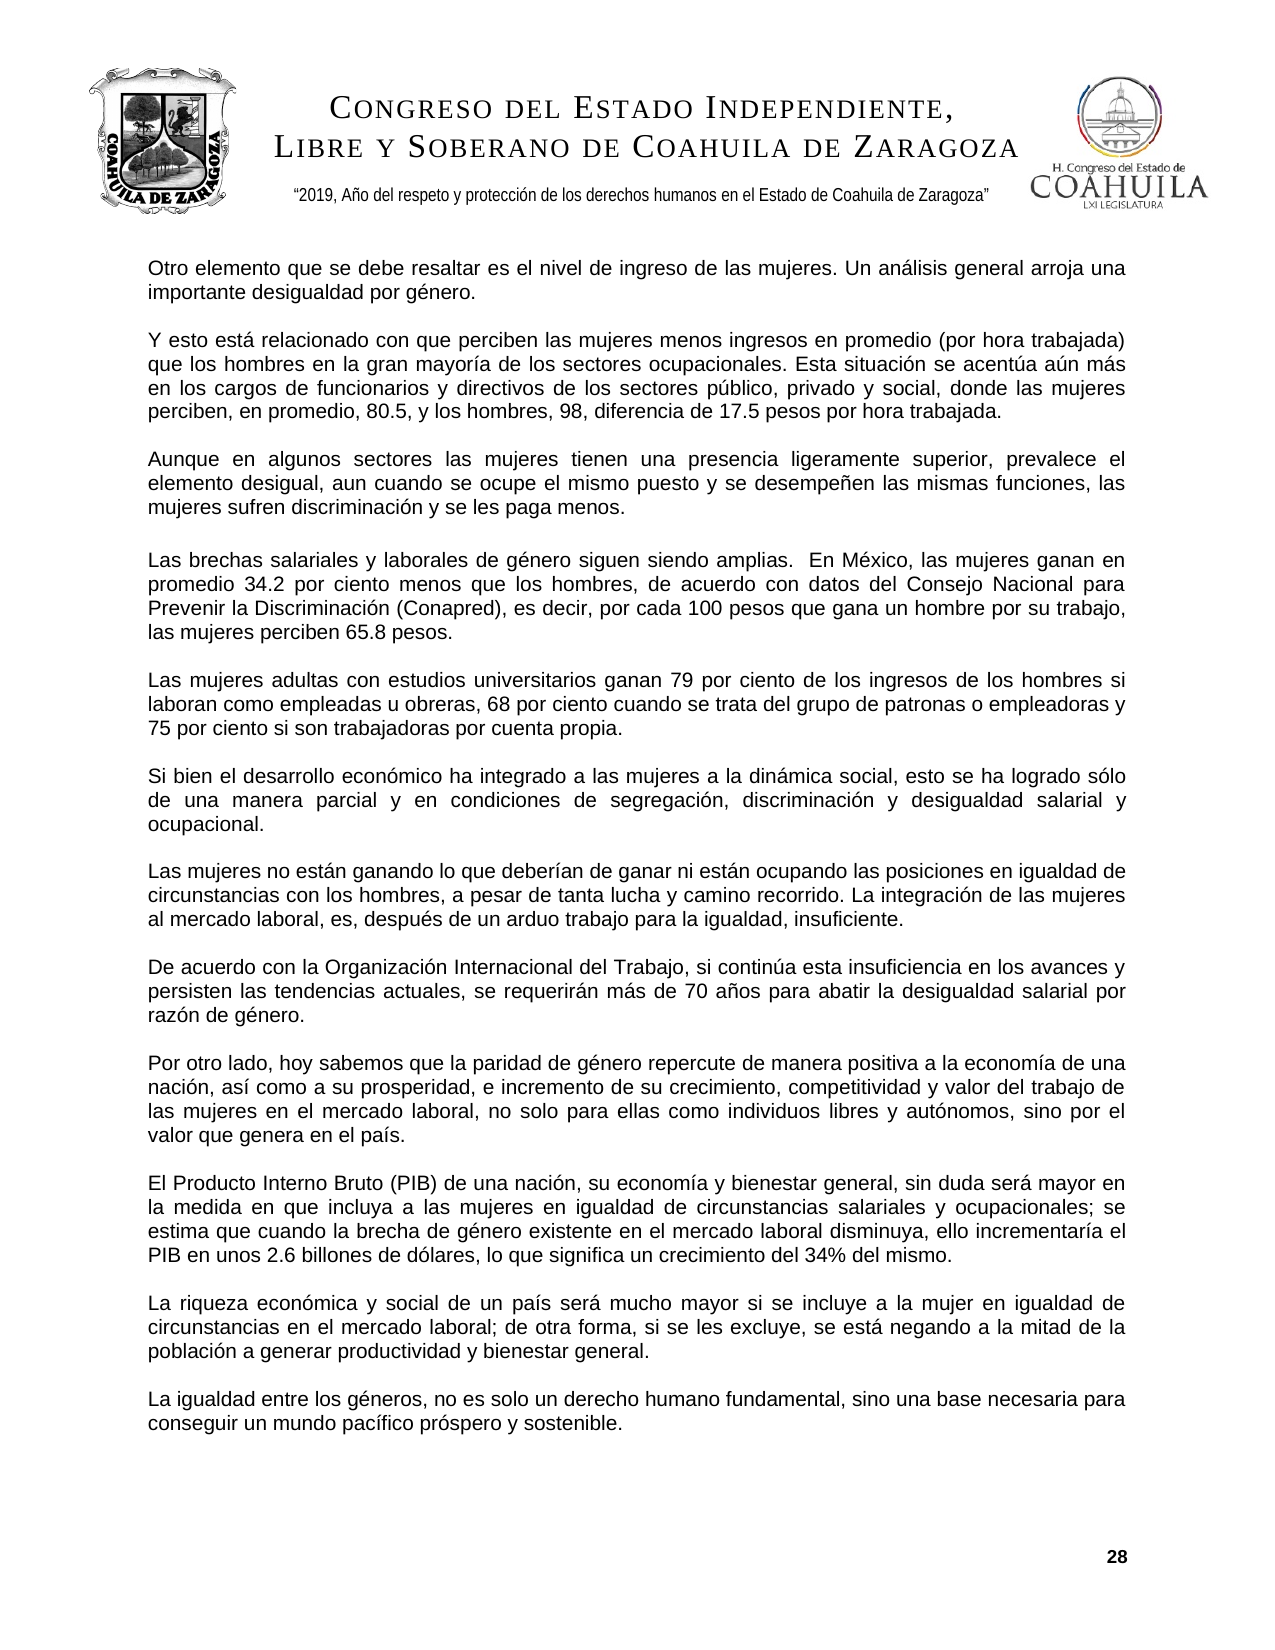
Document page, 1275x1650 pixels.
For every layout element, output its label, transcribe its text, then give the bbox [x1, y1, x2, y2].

text La riqueza económica y social de un país será mucho mayor si se incluye a la mujer en igualdad de circunstancias en el mercado laboral; de otra forma, si se les excluye, se está negando a la mitad de la población a generar productividad y bienestar general. [148, 1291, 1127, 1362]
text Por otro lado, hoy sabemos que la paridad de género repercute de manera positiva a la economía de una nación, así como a su prosperidad, e incremento de su crecimiento, competitividad y valor del trabajo de las mujeres en el mercado laboral, no solo para ellas como individuos libres y autónomos, sino por el valor que genera en el país. [148, 1051, 1127, 1147]
text El Producto Interno Bruto (PIB) de una nación, su economía y bienestar general, sin duda será mayor en la medida en que incluya a las mujeres en igualdad de circunstancias salariales y ocupacionales; se estima que cuando la brecha de género existente en el mercado laboral disminuya, ello incrementaría el PIB en unos 2.6 billones de dólares, lo que significa un crecimiento del 34% del mismo. [148, 1171, 1127, 1267]
text Aunque en algunos sectores las mujeres tienen una presencia ligeramente superior, prevalece el elemento desigual, aun cuando se ocupe el mismo puesto y se desempeñen las mismas funciones, las mujeres sufren discriminación y se les paga menos. [148, 447, 1127, 519]
text Las brechas salariales y laborales de género siguen siendo amplias. En México, las mujeres ganan en promedio 34.2 por ciento menos que los hombres, de acuerdo con datos del Consejo Nacional para Prevenir la Discriminación (Conapred), es decir, por cada 100 pesos que gana un hombre por su trabajo, las mujeres perciben 65.8 pesos. [148, 548, 1127, 644]
text De acuerdo con la Organización Internacional del Trabajo, si continúa esta insuficiencia en los avances y persisten las tendencias actuales, se requerirán más de 70 años para abatir la desigualdad salarial por razón de género. [148, 955, 1127, 1027]
text Y esto está relacionado con que perciben las mujeres menos ingresos en promedio (por hora trabajada) que los hombres en la gran mayoría de los sectores ocupacionales. Esta situación se acentúa aún más en los cargos de funcionarios y directivos de los sectores público, privado y social, donde las mujeres perciben, en promedio, 80.5, y los hombres, 98, diferencia de 17.5 pesos por hora trabajada. [148, 327, 1127, 423]
text Otro elemento que se debe resaltar es el nivel de ingreso de las mujeres. Un análisis general arroja una importante desigualdad por género. [148, 256, 1127, 303]
text Las mujeres adultas con estudios universitarios ganan 79 por ciento de los ingresos de los hombres si laboran como empleadas u obreras, 68 por ciento cuando se trata del grupo de patronas o empleadoras y 75 por ciento si son trabajadoras por cuenta propia. [148, 668, 1127, 739]
text Las mujeres no están ganando lo que deberían de ganar ni están ocupando las posiciones en igualdad de circunstancias con los hombres, a pesar de tanta lucha y camino recorrido. La integración de las mujeres al mercado laboral, es, después de un arduo trabajo para la igualdad, insuficiente. [148, 859, 1127, 931]
text La igualdad entre los géneros, no es solo un derecho humano fundamental, sino una base necesaria para conseguir un mundo pacífico próspero y sostenible. [148, 1386, 1127, 1434]
picture [88, 68, 237, 214]
text Si bien el desarrollo económico ha integrado a las mujeres a la dinámica social, esto se ha logrado sólo de una manera parcial y en condiciones de segregación, discriminación y desigualdad salarial y ocupacional. [148, 763, 1127, 835]
picture [1020, 70, 1214, 214]
